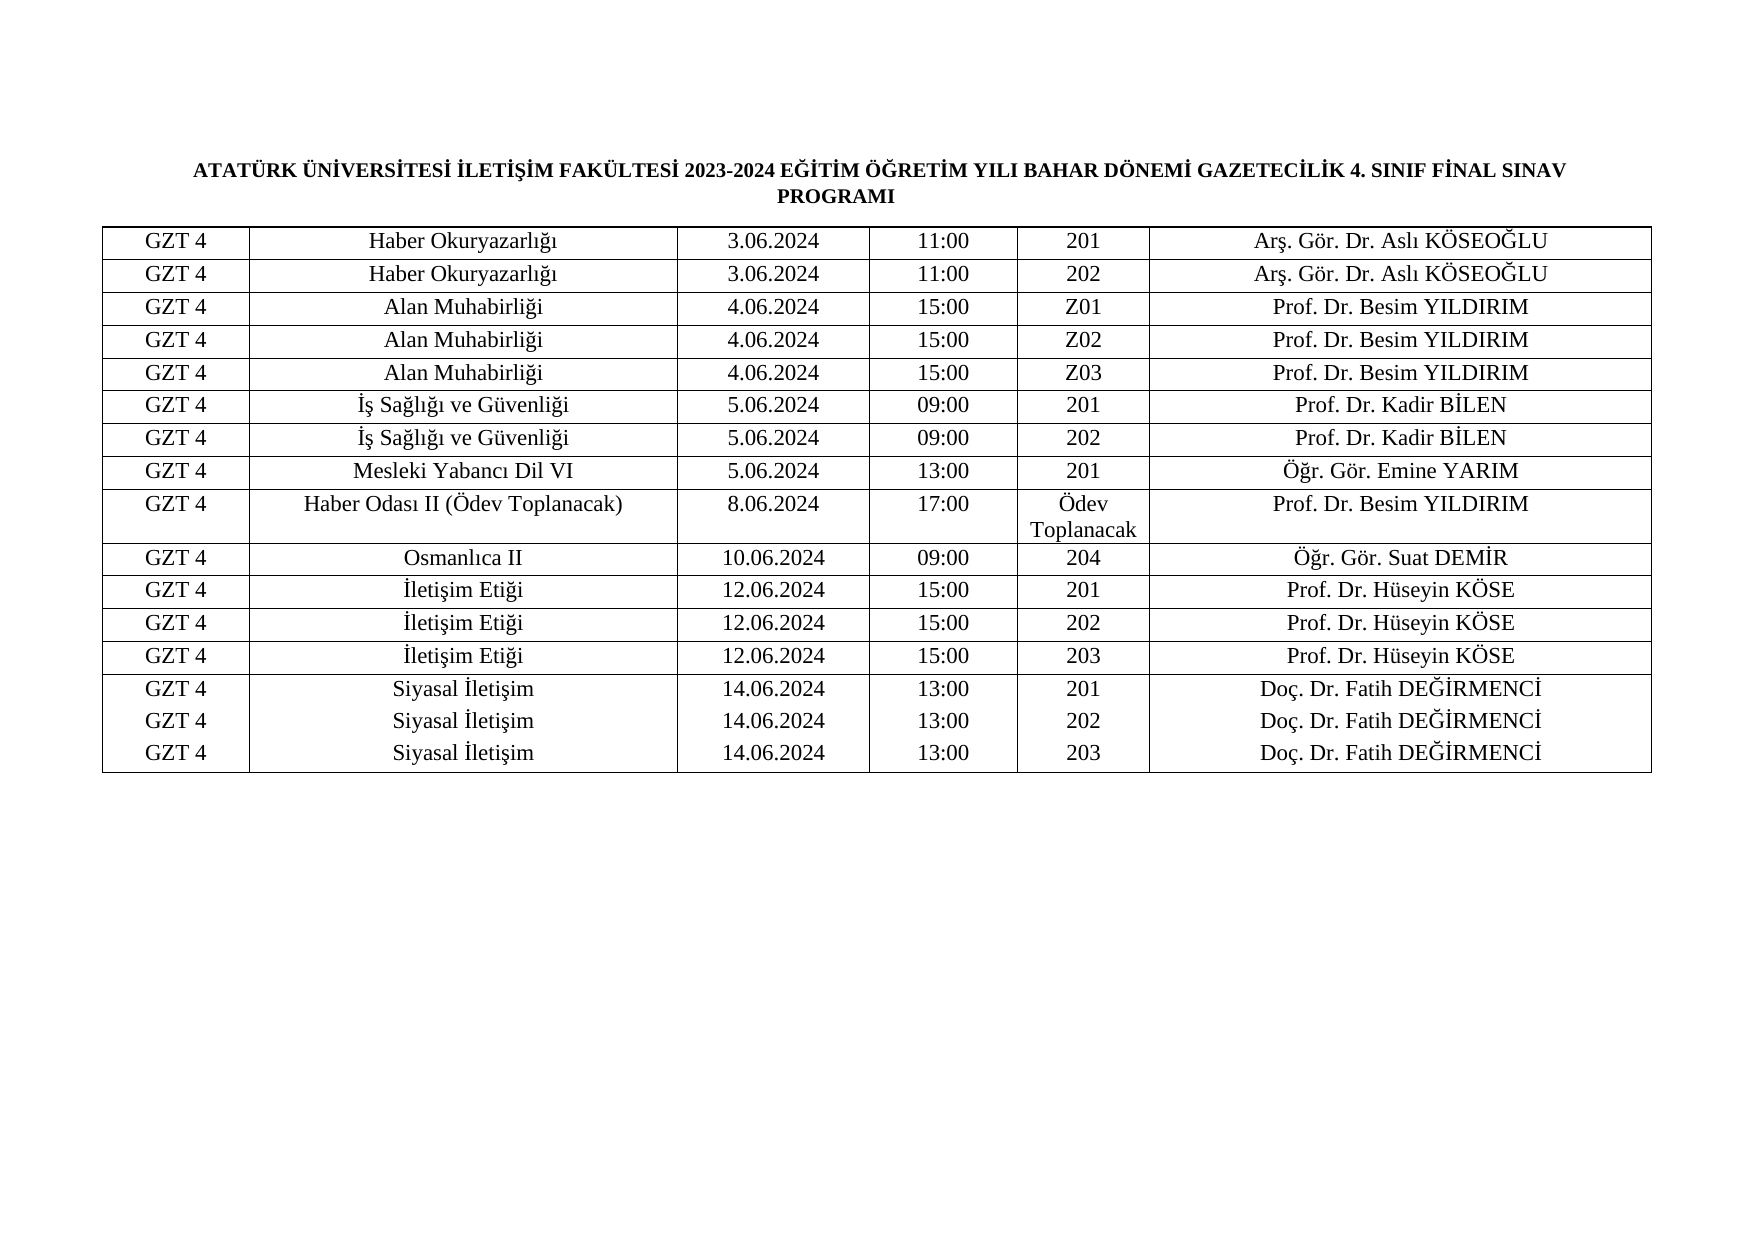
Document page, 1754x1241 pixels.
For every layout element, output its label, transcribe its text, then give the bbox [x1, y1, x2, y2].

table_cell GZT 4 [103, 490, 249, 543]
table_cell Haber Okuryazarlığı [250, 260, 677, 292]
table_cell GZT 4 [103, 675, 249, 707]
table_cell Öğr. Gör. Suat DEMİR [1150, 544, 1651, 575]
table_cell Prof. Dr. Kadir BİLEN [1150, 391, 1651, 423]
table_header 201 [1018, 228, 1149, 259]
table_cell 15:00 [870, 609, 1017, 641]
table_cell 4.06.2024 [678, 359, 869, 390]
table_cell 8.06.2024 [678, 490, 869, 543]
table_cell 202 [1018, 260, 1149, 292]
table_cell 201 [1018, 675, 1149, 707]
table_cell İletişim Etiği [250, 576, 677, 608]
table_cell 201 [1018, 457, 1149, 489]
table_cell 5.06.2024 [678, 391, 869, 423]
table_cell 15:00 [870, 642, 1017, 674]
table_cell GZT 4 [103, 576, 249, 608]
table_cell Arş. Gör. Dr. Aslı KÖSEOĞLU [1150, 260, 1651, 292]
table_cell Öğr. Gör. Emine YARIM [1150, 457, 1651, 489]
table_cell 13:00 [870, 675, 1017, 707]
table_cell 09:00 [870, 391, 1017, 423]
table_header Haber Okuryazarlığı [250, 228, 677, 259]
table_cell Prof. Dr. Hüseyin KÖSE [1150, 609, 1651, 641]
table_cell Z03 [1018, 359, 1149, 390]
table_cell 17:00 [870, 490, 1017, 543]
table_cell GZT 4 [103, 740, 249, 772]
table_cell İletişim Etiği [250, 609, 677, 641]
table_cell 203 [1018, 740, 1149, 772]
table_cell Z02 [1018, 326, 1149, 358]
table_cell GZT 4 [103, 359, 249, 390]
table_cell 4.06.2024 [678, 326, 869, 358]
text ATATÜRK ÜNİVERSİTESİ İLETİŞİM FAKÜLTESİ 2023-2024 EĞİTİM ÖĞRETİM YILI BAHAR DÖNEMİ GAZETECİLİK 4. SINIF FİNAL SINAV PROGRAMI [59, 158, 1612, 208]
table_cell GZT 4 [103, 609, 249, 641]
table_cell 14.06.2024 [678, 707, 869, 739]
table_cell 12.06.2024 [678, 576, 869, 608]
table_cell İletişim Etiği [250, 642, 677, 674]
table_cell 15:00 [870, 576, 1017, 608]
table_cell 202 [1018, 707, 1149, 739]
table_cell GZT 4 [103, 457, 249, 489]
table_cell 11:00 [870, 260, 1017, 292]
table_cell Alan Muhabirliği [250, 359, 677, 390]
table_cell 5.06.2024 [678, 424, 869, 456]
table_cell Prof. Dr. Hüseyin KÖSE [1150, 576, 1651, 608]
table_cell Prof. Dr. Besim YILDIRIM [1150, 490, 1651, 543]
table_cell 15:00 [870, 359, 1017, 390]
table_cell Doç. Dr. Fatih DEĞİRMENCİ [1150, 740, 1651, 772]
table_cell GZT 4 [103, 293, 249, 325]
table_cell Alan Muhabirliği [250, 326, 677, 358]
table_cell Ödev Toplanacak [1018, 490, 1149, 543]
table_cell Z01 [1018, 293, 1149, 325]
table_cell GZT 4 [103, 544, 249, 575]
table_cell Mesleki Yabancı Dil VI [250, 457, 677, 489]
table_cell GZT 4 [103, 707, 249, 739]
table_cell 204 [1018, 544, 1149, 575]
table_cell GZT 4 [103, 391, 249, 423]
table_cell İş Sağlığı ve Güvenliği [250, 391, 677, 423]
table_cell 12.06.2024 [678, 642, 869, 674]
table_cell İş Sağlığı ve Güvenliği [250, 424, 677, 456]
table_cell 09:00 [870, 544, 1017, 575]
table_cell Haber Odası II (Ödev Toplanacak) [250, 490, 677, 543]
table_cell Siyasal İletişim [250, 740, 677, 772]
table_cell Prof. Dr. Besim YILDIRIM [1150, 293, 1651, 325]
table_cell 3.06.2024 [678, 260, 869, 292]
table_cell Alan Muhabirliği [250, 293, 677, 325]
table_header 3.06.2024 [678, 228, 869, 259]
table_cell Osmanlıca II [250, 544, 677, 575]
table_cell Prof. Dr. Hüseyin KÖSE [1150, 642, 1651, 674]
table_cell Prof. Dr. Besim YILDIRIM [1150, 326, 1651, 358]
table_cell 202 [1018, 424, 1149, 456]
table_cell 09:00 [870, 424, 1017, 456]
table_header 11:00 [870, 228, 1017, 259]
table_cell 5.06.2024 [678, 457, 869, 489]
table_cell Siyasal İletişim [250, 675, 677, 707]
table_cell 4.06.2024 [678, 293, 869, 325]
table_header GZT 4 [103, 228, 249, 259]
table_cell Prof. Dr. Besim YILDIRIM [1150, 359, 1651, 390]
table_cell 13:00 [870, 740, 1017, 772]
table_cell Doç. Dr. Fatih DEĞİRMENCİ [1150, 675, 1651, 707]
table_cell GZT 4 [103, 260, 249, 292]
table_header Arş. Gör. Dr. Aslı KÖSEOĞLU [1150, 228, 1651, 259]
table_cell 10.06.2024 [678, 544, 869, 575]
table_cell Doç. Dr. Fatih DEĞİRMENCİ [1150, 707, 1651, 739]
table_cell 13:00 [870, 707, 1017, 739]
table_cell 14.06.2024 [678, 675, 869, 707]
table_cell 202 [1018, 609, 1149, 641]
table_cell 203 [1018, 642, 1149, 674]
table_cell 12.06.2024 [678, 609, 869, 641]
table_cell 201 [1018, 391, 1149, 423]
table_cell GZT 4 [103, 424, 249, 456]
table_cell 13:00 [870, 457, 1017, 489]
table_cell 14.06.2024 [678, 740, 869, 772]
table_cell Siyasal İletişim [250, 707, 677, 739]
table_cell 15:00 [870, 293, 1017, 325]
table_cell 201 [1018, 576, 1149, 608]
table_cell 15:00 [870, 326, 1017, 358]
table_cell Prof. Dr. Kadir BİLEN [1150, 424, 1651, 456]
table_cell GZT 4 [103, 326, 249, 358]
table_cell GZT 4 [103, 642, 249, 674]
